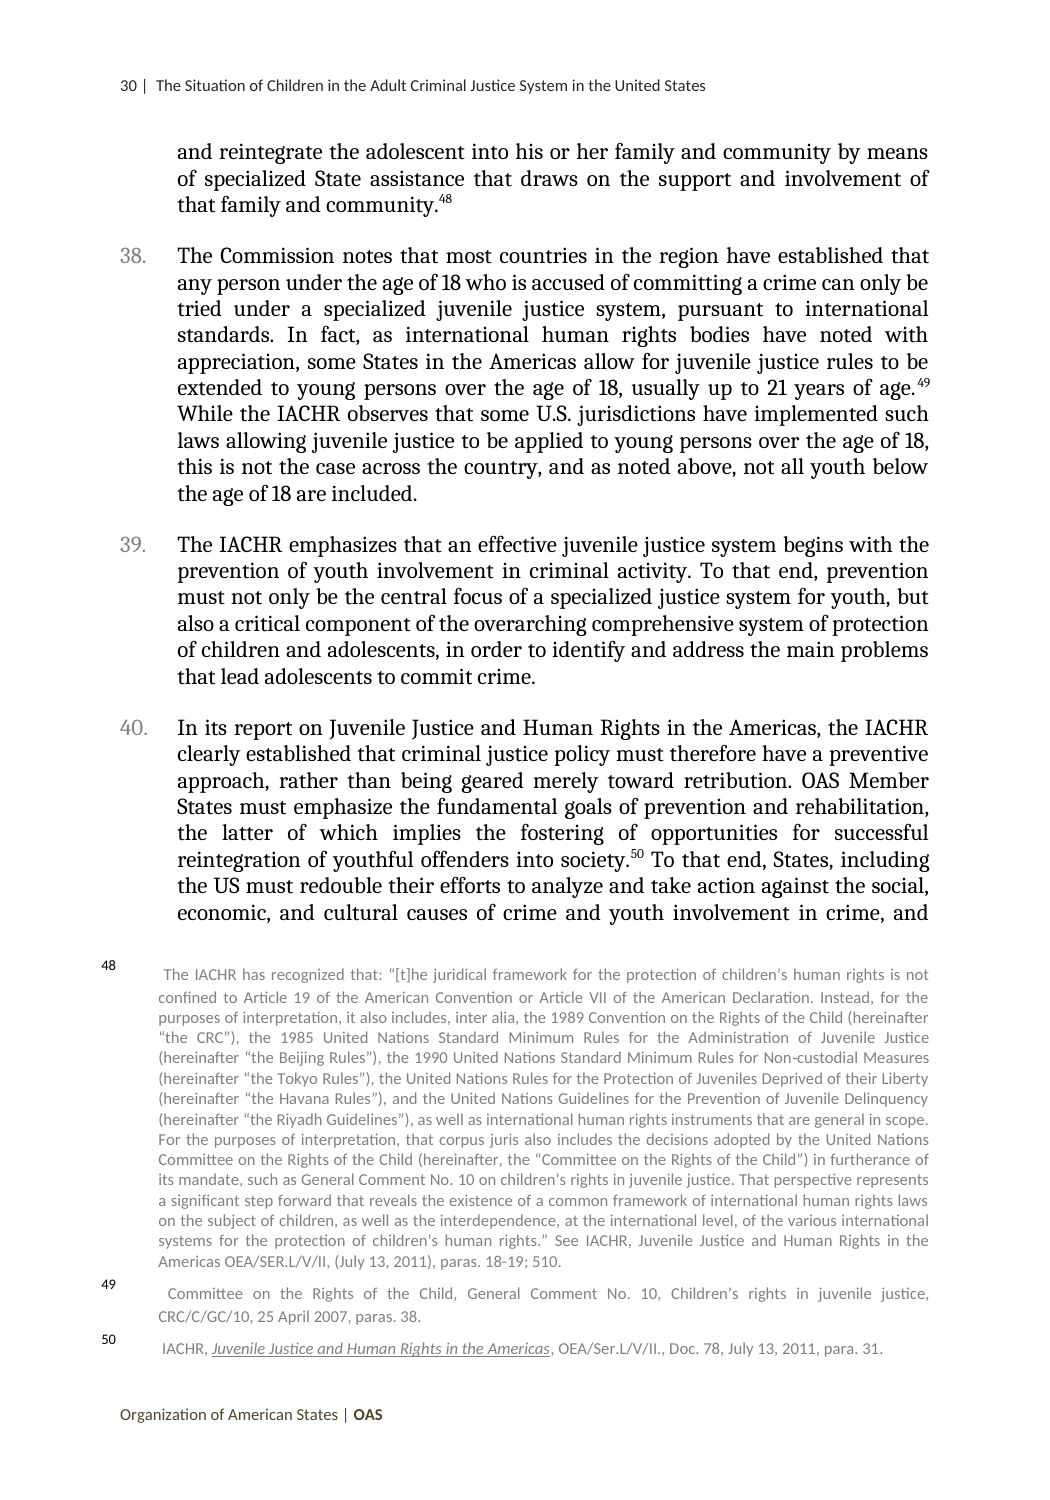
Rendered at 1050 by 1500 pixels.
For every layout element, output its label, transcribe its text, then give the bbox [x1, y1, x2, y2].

list The Commission notes that most countries in the region have established that any person under the age of 18 who is accused of committing a crime can only be tried under a specialized juvenile justice system, pursuant to international standards. In fact, as international human rights bodies have noted with appreciation, some States in the Americas allow for juvenile justice rules to be extended to young persons over the age of 18, usually up to 21 years of age. While the IACHR observes that some U.S. jurisdictions have implemented such laws allowing juvenile justice to be applied to young persons over the age of 18, this is not the case across the country, and as noted above, not all youth below the age of 18 are included. [120, 243, 930, 507]
list The specialized juvenile justice system must take a holistic approach that is based on the two main objectives of the system: to hold the adolescent accountable for his or her criminal conduct, if found guilty; and to rehabilitate and reintegrate the adolescent into his or her family and community by means of specialized State assistance that draws on the support and involvement of that family and community. [120, 139, 930, 218]
list The IACHR emphasizes that an effective juvenile justice system begins with the prevention of youth involvement in criminal activity. To that end, prevention must not only be the central focus of a specialized justice system for youth, but also a critical component of the overarching comprehensive system of protection of children and adolescents, in order to identify and address the main problems that lead adolescents to commit crime. [120, 532, 930, 690]
list In its report on Juvenile Justice and Human Rights in the Americas, the IACHR clearly established that criminal justice policy must therefore have a preventive approach, rather than being geared merely toward retribution. OAS Member States must emphasize the fundamental goals of prevention and rehabilitation, the latter of which implies the fostering of opportunities for successful reintegration of youthful offenders into society. To that end, States, including the US must redouble their efforts to analyze and take action against the social, economic, and cultural causes of crime and youth involvement in crime, and implement comprehensive policies to prevent youth from committing criminal offenses. [120, 715, 930, 926]
